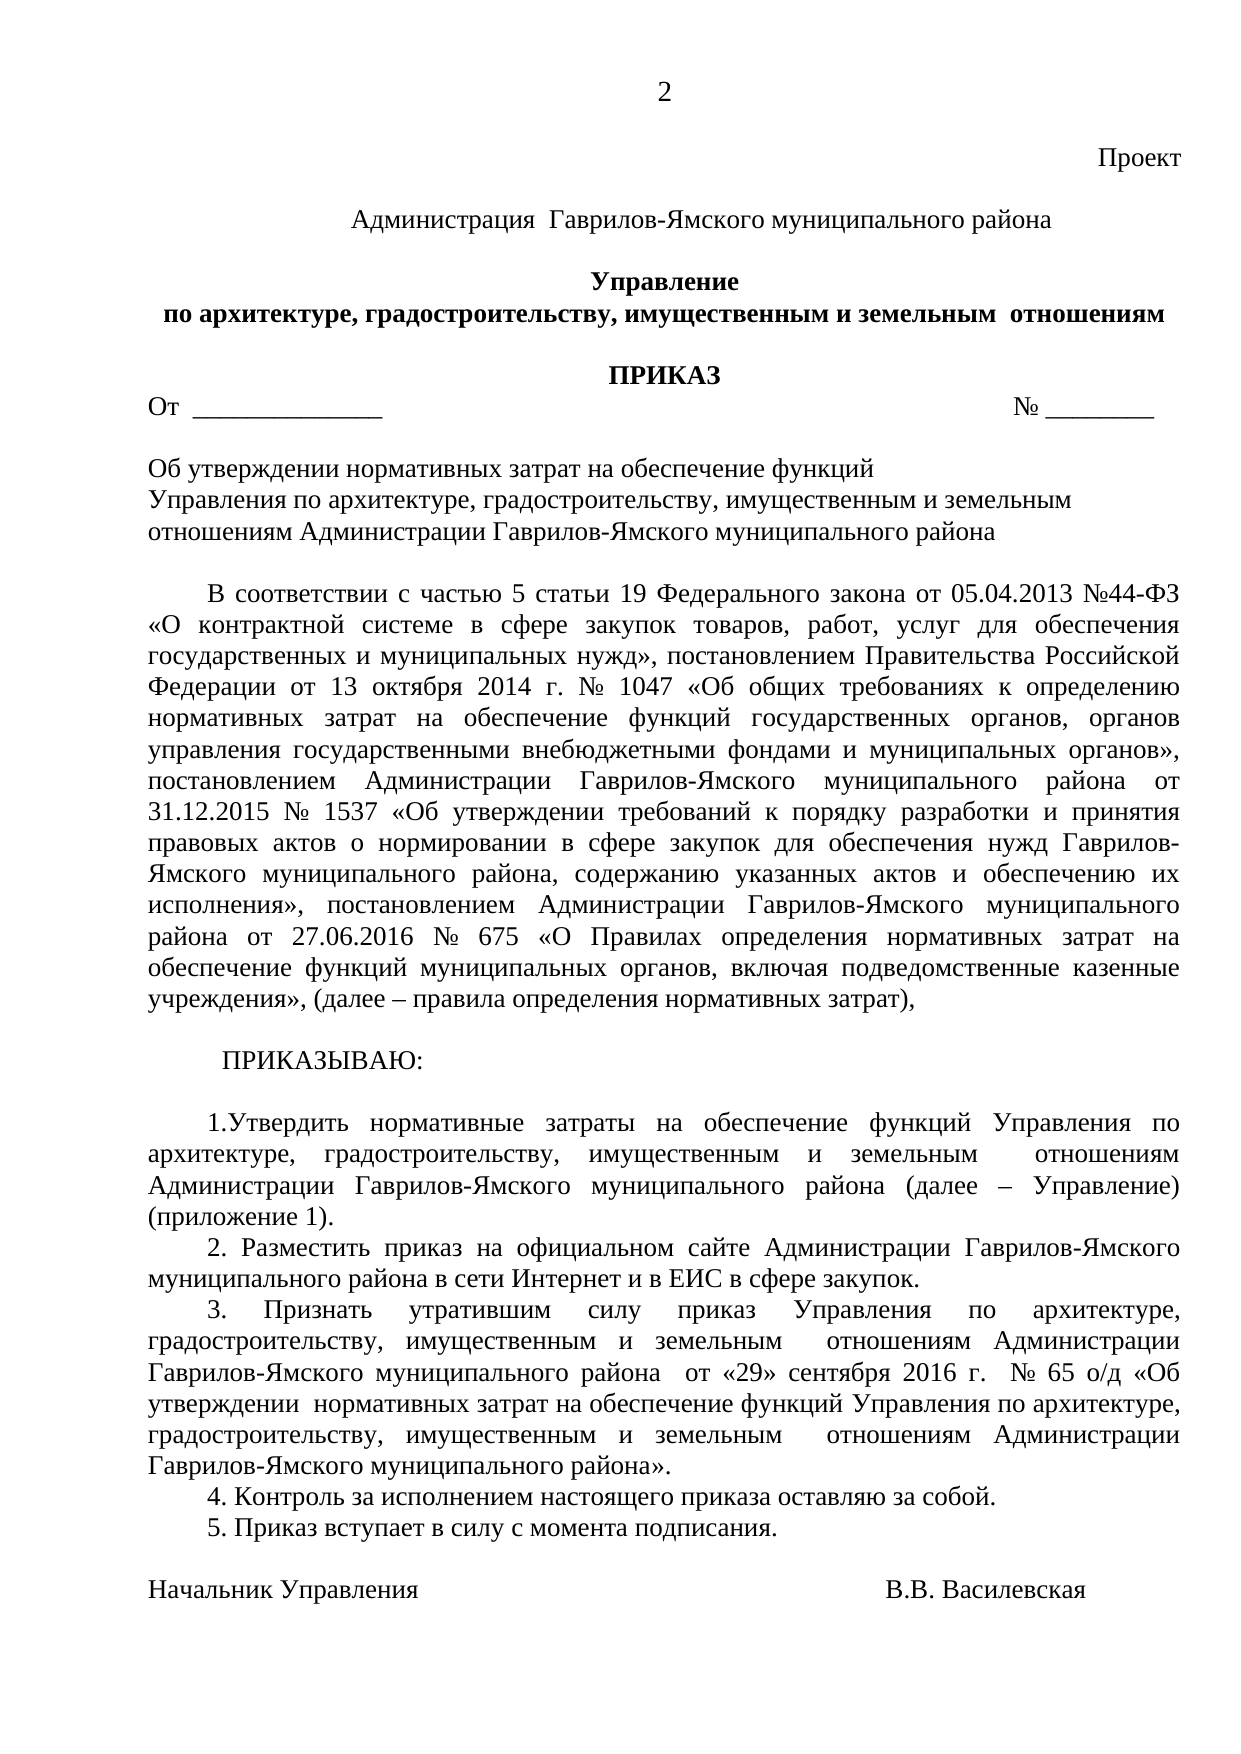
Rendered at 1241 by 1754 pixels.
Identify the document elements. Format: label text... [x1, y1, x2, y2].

text Проект [148, 141, 1181, 172]
text 3. Признать утратившим силу приказ Управления по архитектуре, градостроительству, имущественным и земельным отношениям Администрации Гаврилов-Ямского муниципального района от «29» сентября 2016 г. № 65 о/д «Об утверждении нормативных затрат на обеспечение функций Управления по архитектуре, градостроительству, имущественным и земельным отношениям Администрации Гаврилов-Ямского муниципального района». [148, 1293, 1181, 1480]
text Начальник Управления В.В. Василевская [148, 1574, 1181, 1605]
text ПРИКАЗЫВАЮ: [148, 1044, 1181, 1075]
text Администрация Гаврилов-Ямского муниципального района [148, 203, 1181, 234]
text В соответствии с частью 5 статьи 19 Федерального закона от 05.04.2013 №44-ФЗ «О контрактной системе в сфере закупок товаров, работ, услуг для обеспечения государственных и муниципальных нужд», постановлением Правительства Российской Федерации от 13 октября 2014 г. № 1047 «Об общих требованиях к определению нормативных затрат на обеспечение функций государственных органов, органов управления государственными внебюджетными фондами и муниципальных органов», постановлением Администрации Гаврилов-Ямского муниципального района от 31.12.2015 № 1537 «Об утверждении требований к порядку разработки и принятия правовых актов о нормировании в сфере закупок для обеспечения нужд Гаврилов-Ямского муниципального района, содержанию указанных актов и обеспечению их исполнения», постановлением Администрации Гаврилов-Ямского муниципального района от 27.06.2016 № 675 «О Правилах определения нормативных затрат на обеспечение функций муниципальных органов, включая подведомственные казенные учреждения», (далее – правила определения нормативных затрат), [148, 577, 1181, 1013]
text 5. Приказ вступает в силу с момента подписания. [148, 1511, 1181, 1542]
text по архитектуре, градостроительству, имущественным и земельным отношениям [148, 297, 1181, 328]
text Об утверждении нормативных затрат на обеспечение функций [148, 452, 1181, 483]
text Управления по архитектуре, градостроительству, имущественным и земельным отношениям Администрации Гаврилов-Ямского муниципального района [148, 483, 1181, 546]
text От ______________ № ________ [148, 390, 1181, 421]
text 4. Контроль за исполнением настоящего приказа оставляю за собой. [148, 1480, 1181, 1511]
text 1.Утвердить нормативные затраты на обеспечение функций Управления по архитектуре, градостроительству, имущественным и земельным отношениям Администрации Гаврилов-Ямского муниципального района (далее – Управление) (приложение 1). [148, 1106, 1181, 1231]
text ПРИКАЗ [148, 359, 1181, 390]
text 2. Разместить приказ на официальном сайте Администрации Гаврилов-Ямского муниципального района в сети Интернет и в ЕИС в сфере закупок. [148, 1231, 1181, 1293]
text Управление [148, 266, 1181, 297]
